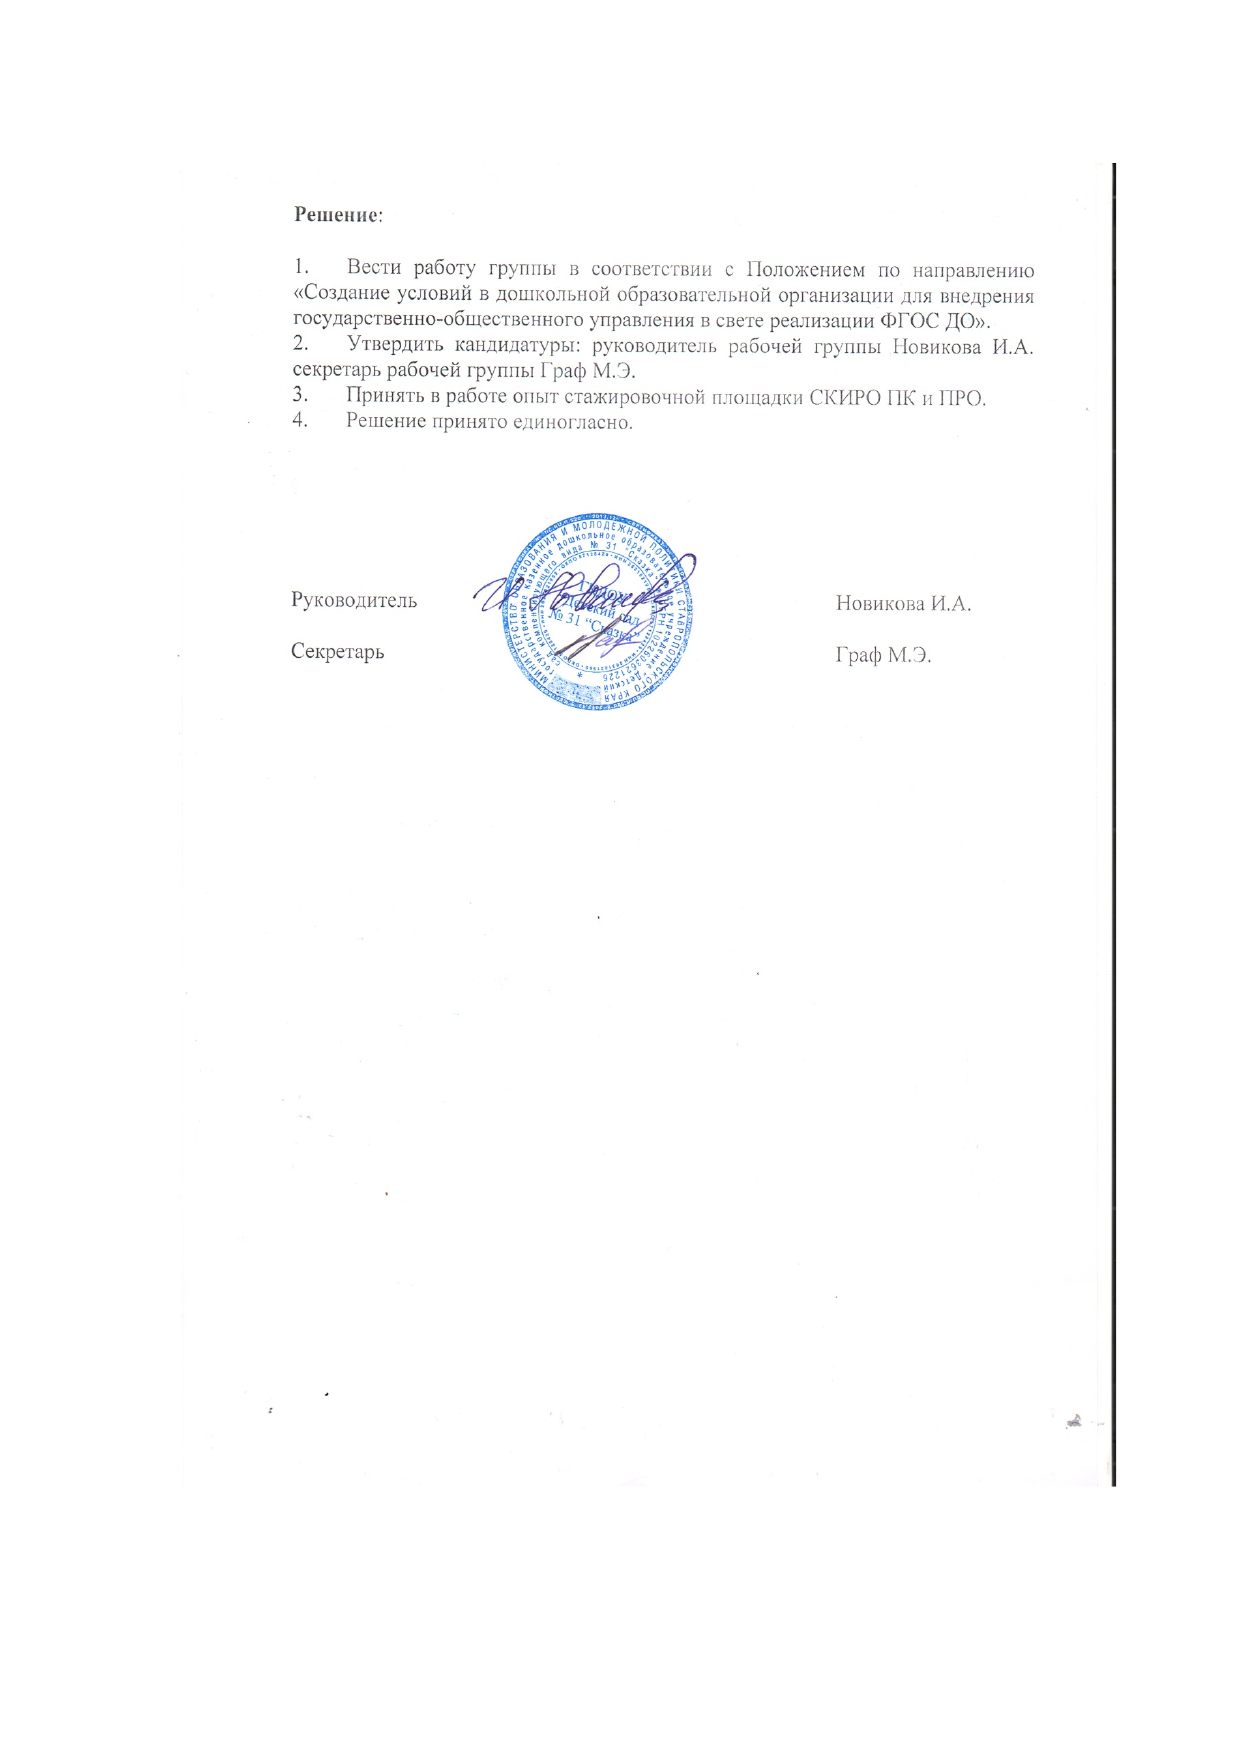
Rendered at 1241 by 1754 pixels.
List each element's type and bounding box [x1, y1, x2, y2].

picture [177, 156, 1117, 1493]
